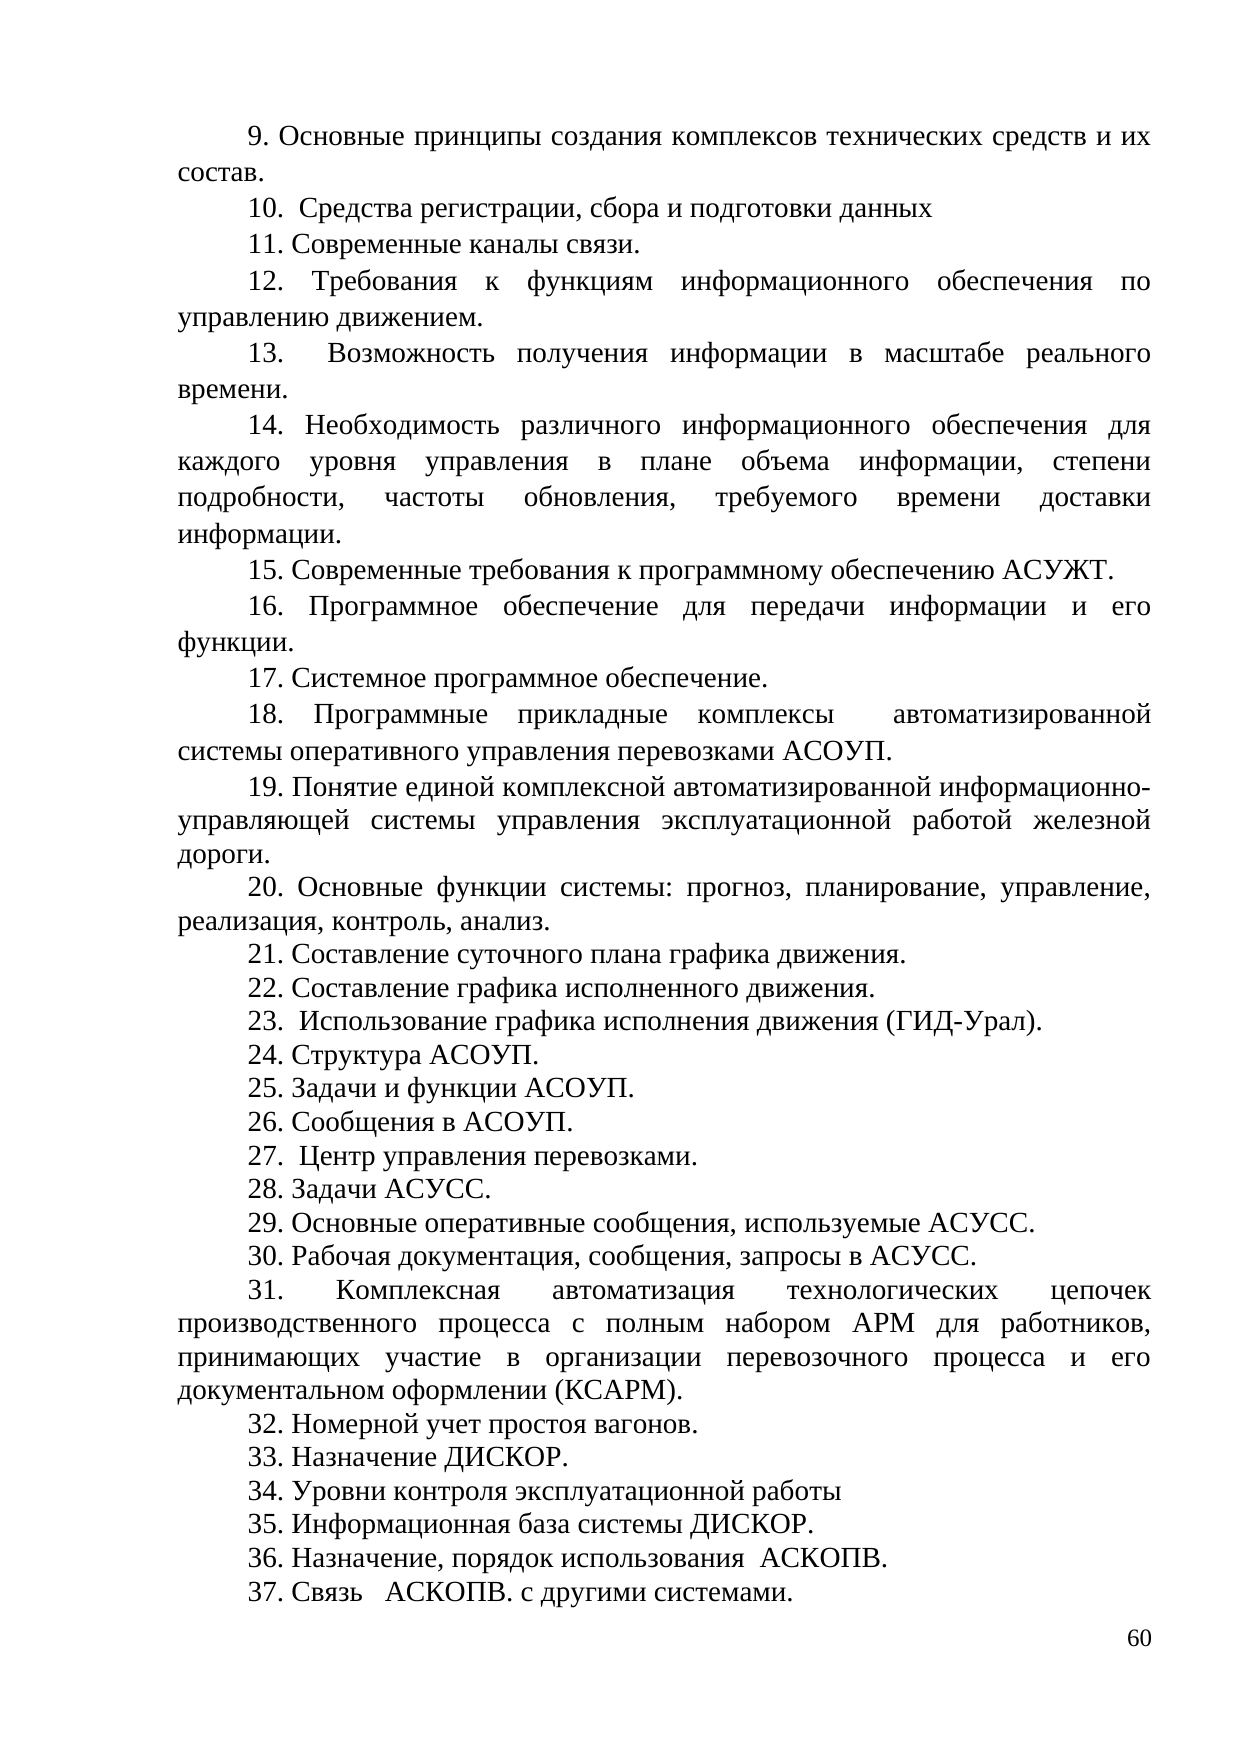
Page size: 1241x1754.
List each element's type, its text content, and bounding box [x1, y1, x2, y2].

text 10. Средства регистрации, сбора и подготовки данных [177, 190, 1152, 224]
text 30. Рабочая документация, сообщения, запросы в АСУСС. [177, 1238, 1152, 1272]
text 11. Современные каналы связи. [177, 227, 1152, 260]
text 12. Требования к функциям информационного обеспечения по управлению движением. [177, 263, 1152, 332]
text 25. Задачи и функции АСОУП. [177, 1071, 1152, 1104]
text 32. Номерной учет простоя вагонов. [177, 1406, 1152, 1439]
text 27. Центр управления перевозками. [177, 1138, 1152, 1171]
text 36. Назначение, порядок использования АСКОПВ. [177, 1540, 1152, 1574]
text 19. Понятие единой комплексной автоматизированной информационно-управляющей системы управления эксплуатационной работой железной дороги. [177, 769, 1152, 869]
text 31. Комплексная автоматизация технологических цепочек производственного процесса с полным набором АРМ для работников, принимающих участие в организации перевозочного процесса и его документальном оформлении (КСАРМ). [177, 1272, 1152, 1406]
text 22. Составление графика исполненного движения. [177, 970, 1152, 1003]
text 24. Структура АСОУП. [177, 1037, 1152, 1071]
text 23. Использование графика исполнения движения (ГИД-Урал). [177, 1003, 1152, 1037]
text 34. Уровни контроля эксплуатационной работы [177, 1473, 1152, 1507]
text 14. Необходимость различного информационного обеспечения для каждого уровня управления в плане объема информации, степени подробности, частоты обновления, требуемого времени доставки информации. [177, 407, 1152, 549]
text 20. Основные функции системы: прогноз, планирование, управление, реализация, контроль, анализ. [177, 869, 1152, 936]
text 28. Задачи АСУСС. [177, 1171, 1152, 1205]
text 29. Основные оперативные сообщения, используемые АСУСС. [177, 1205, 1152, 1238]
text 15. Современные требования к программному обеспечению АСУЖТ. [177, 552, 1152, 585]
text 13. Возможность получения информации в масштабе реального времени. [177, 335, 1152, 405]
text 18. Программные прикладные комплексы автоматизированной системы оперативного управления перевозками АСОУП. [177, 696, 1152, 766]
text 33. Назначение ДИСКОР. [177, 1439, 1152, 1473]
text 17. Системное программное обеспечение. [177, 660, 1152, 694]
text 35. Информационная база системы ДИСКОР. [177, 1507, 1152, 1540]
text 9. Основные принципы создания комплексов технических средств и их состав. [177, 118, 1152, 188]
text 21. Составление суточного плана графика движения. [177, 936, 1152, 970]
text 16. Программное обеспечение для передачи информации и его функции. [177, 588, 1152, 658]
text 37. Связь АСКОПВ. с другими системами. [177, 1574, 1152, 1607]
text 26. Сообщения в АСОУП. [177, 1104, 1152, 1138]
